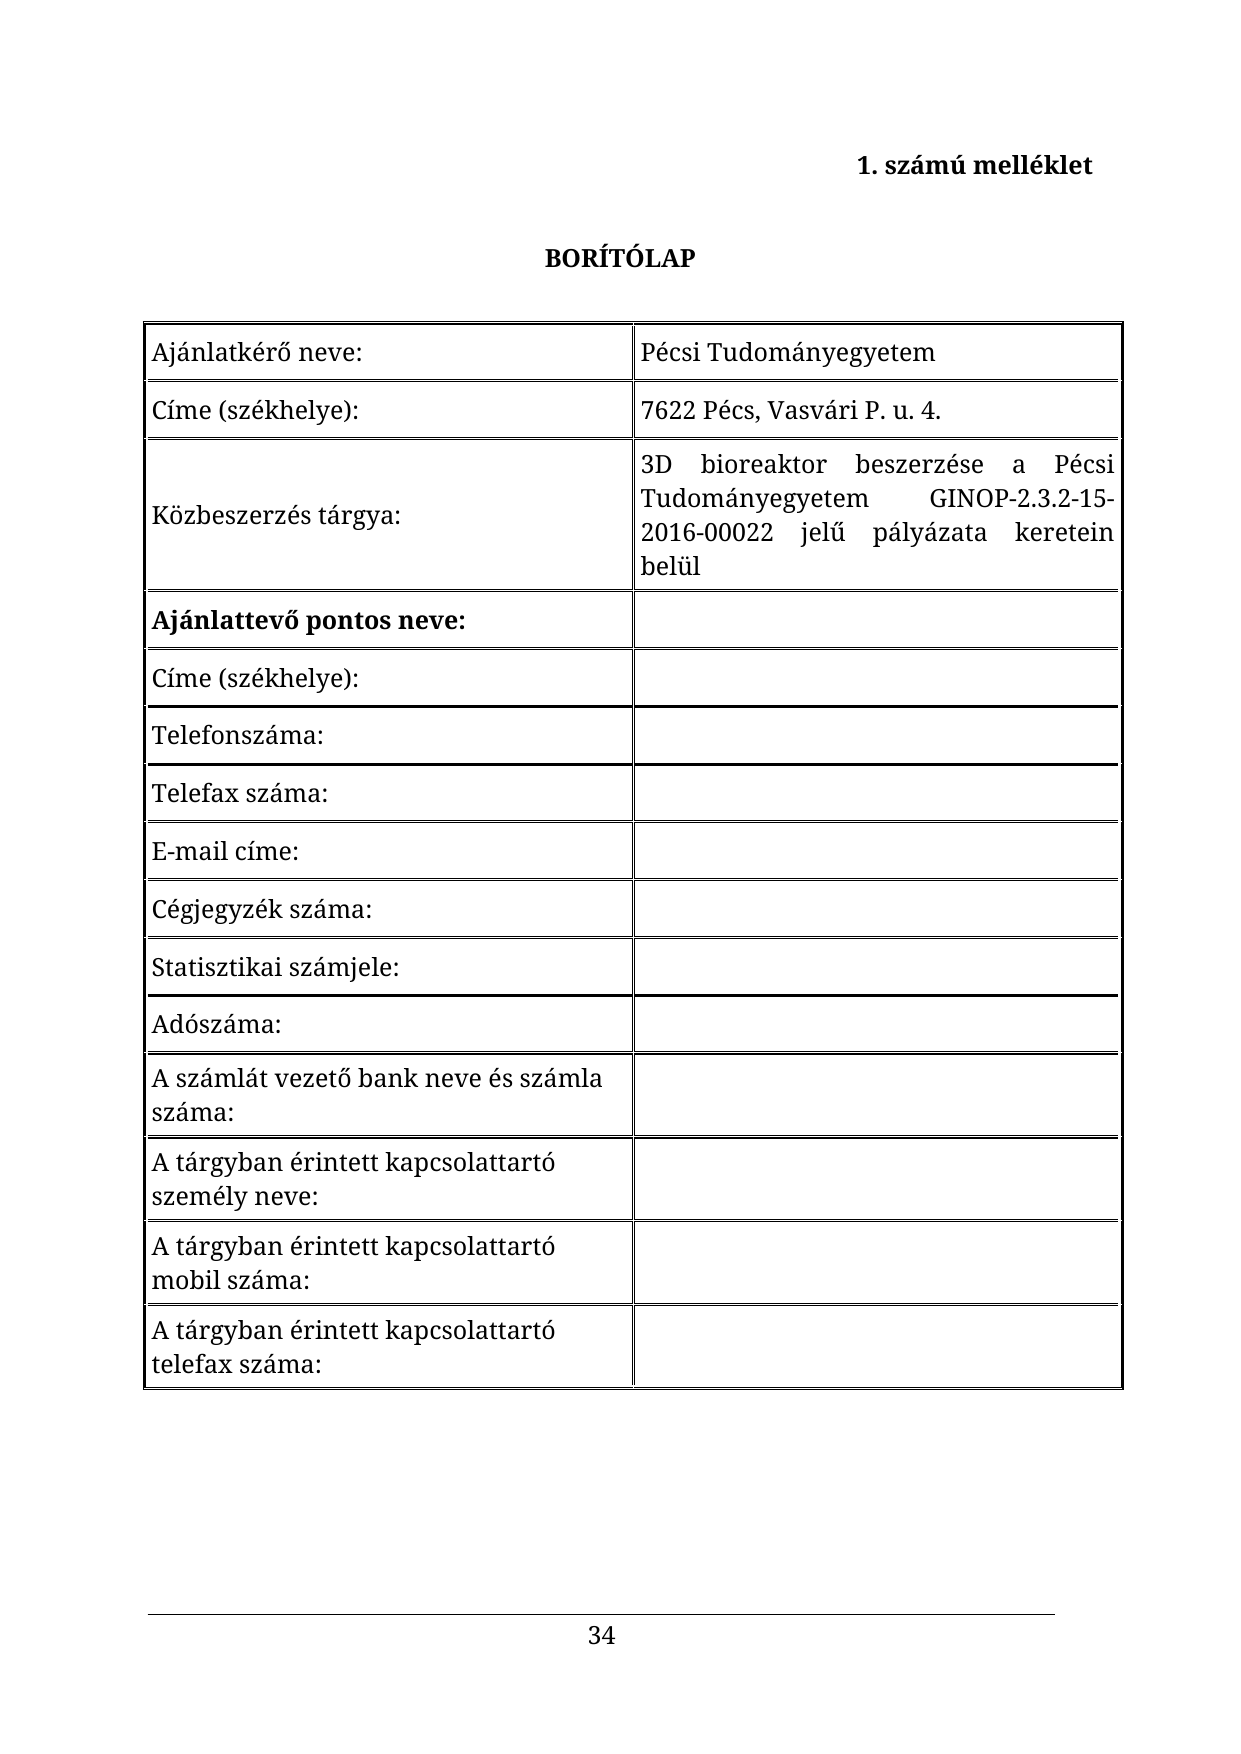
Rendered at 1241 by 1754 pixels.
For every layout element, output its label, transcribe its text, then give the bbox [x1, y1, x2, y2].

table_cell [635, 936, 1121, 994]
table_cell [635, 994, 1121, 1051]
table_cell [633, 1051, 1122, 1135]
table_cell Címe (székhelye): [146, 379, 632, 437]
table_cell A számlát vezető bank neve és számla száma: [144, 1051, 633, 1135]
text 1. számú melléklet [148, 148, 1093, 182]
table_cell Statisztikai számjele: [146, 936, 632, 994]
table_cell Adószáma: [146, 994, 632, 1051]
table_cell [635, 647, 1121, 704]
table_cell Ajánlattevő pontos neve: [146, 589, 632, 647]
table_cell A tárgyban érintett kapcsolattartó telefax száma: [146, 1303, 633, 1387]
table_cell A tárgyban érintett kapcsolattartó mobil száma: [146, 1219, 632, 1303]
table_cell [635, 1219, 1121, 1303]
table_cell Telefonszáma: [144, 705, 632, 762]
table_cell 3D bioreaktor beszerzése a Pécsi Tudományegyetem GINOP-2.3.2-15-2016-00022 jelű pályázata keretein belül [635, 437, 1121, 589]
table_cell A tárgyban érintett kapcsolattartó személy neve: [144, 1135, 633, 1219]
table_cell 7622 Pécs, Vasvári P. u. 4. [635, 379, 1121, 437]
table_cell Közbeszerzés tárgya: [146, 437, 632, 589]
table_cell E-mail címe: [146, 820, 632, 878]
table_cell Telefax száma: [144, 763, 632, 820]
table_header Pécsi Tudományegyetem [633, 324, 1121, 379]
table_cell [635, 589, 1121, 647]
table_cell Cégjegyzék száma: [146, 878, 632, 936]
table_header Ajánlatkérő neve: [146, 325, 633, 379]
table_cell [635, 705, 1122, 762]
table_cell [635, 820, 1121, 878]
table_cell Címe (székhelye): [146, 647, 632, 704]
table_cell [635, 878, 1121, 936]
table_cell [635, 763, 1122, 820]
subtitle BORÍTÓLAP [148, 241, 1093, 275]
table_cell [633, 1135, 1122, 1219]
table_cell [633, 1303, 1121, 1387]
